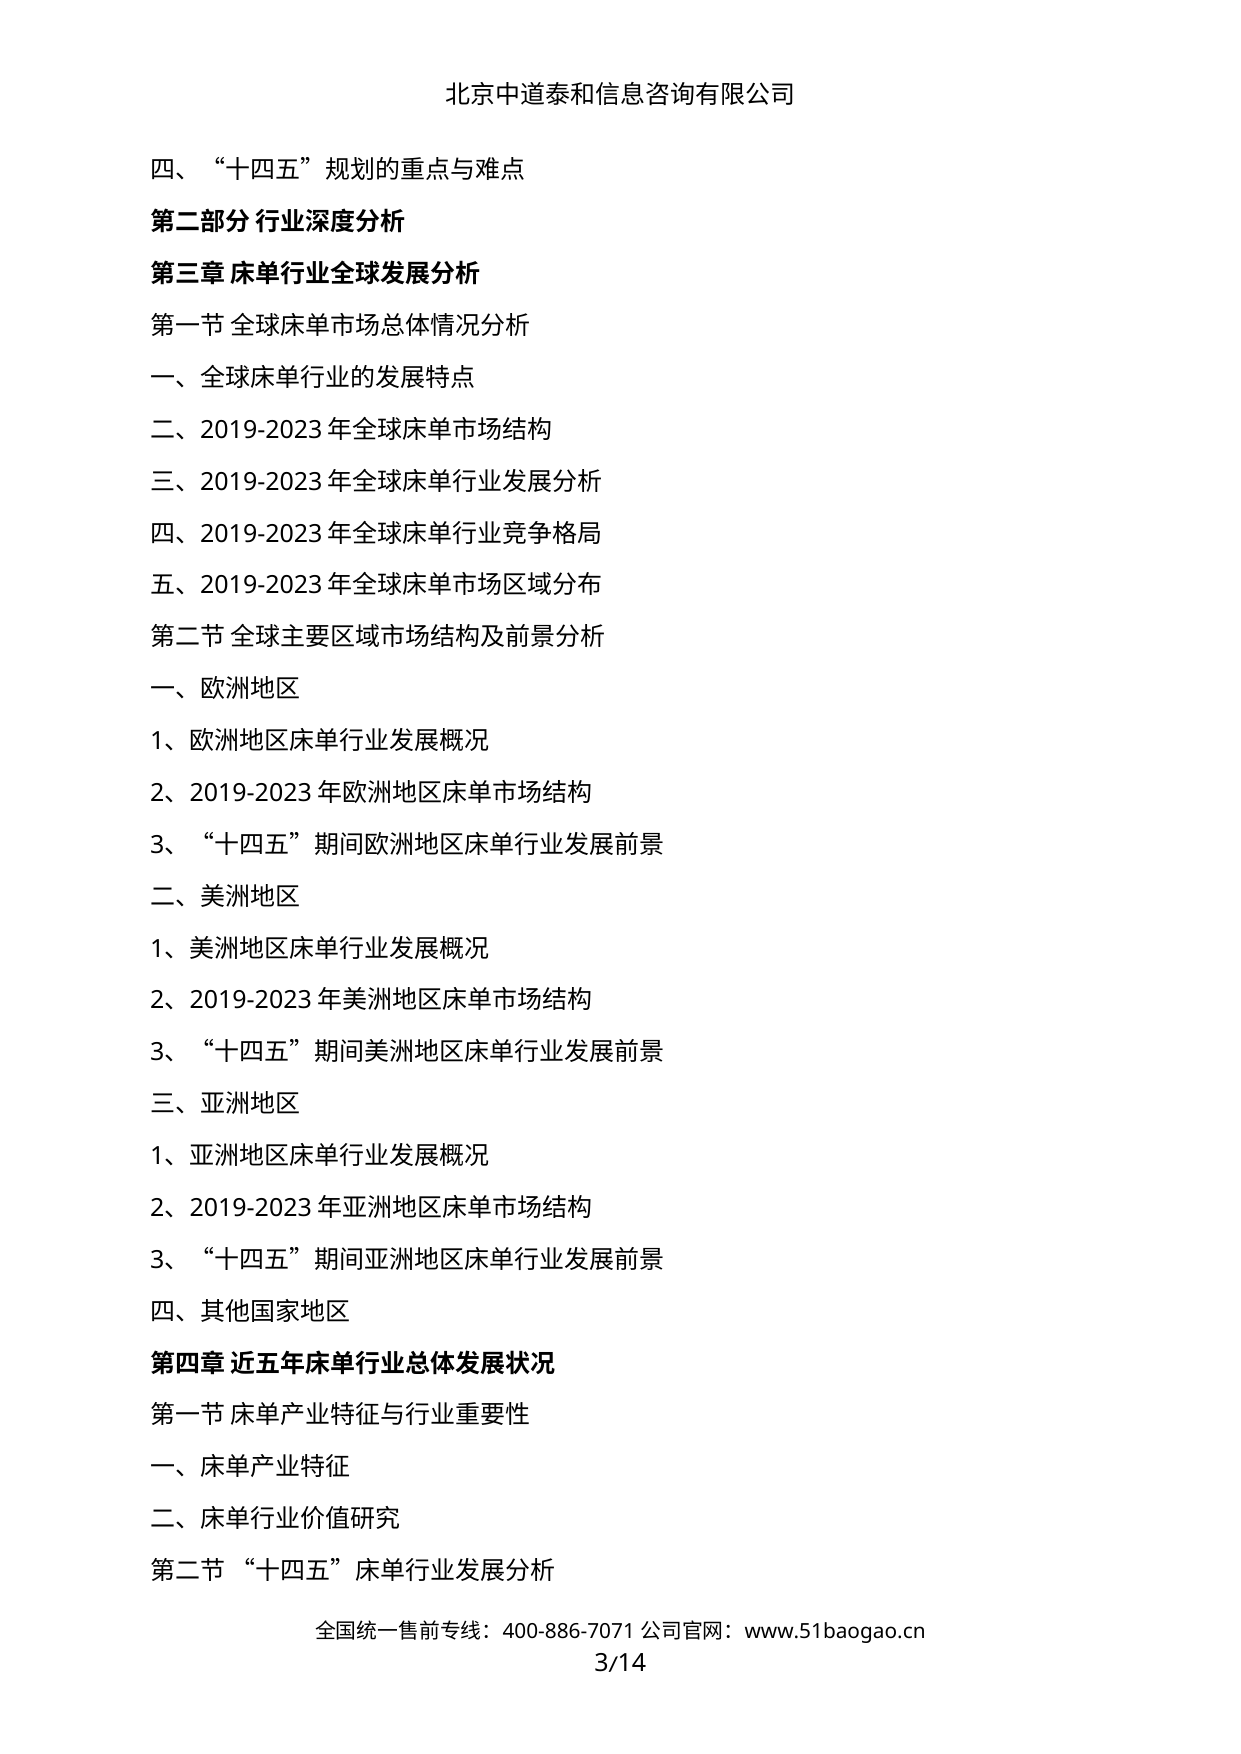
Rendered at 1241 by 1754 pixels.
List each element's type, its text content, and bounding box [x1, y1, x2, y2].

text 3、“十四五”期间亚洲地区床单行业发展前景 [150, 1239, 1090, 1276]
text 四、其他国家地区 [150, 1291, 1090, 1327]
text 二、2019-2023年全球床单市场结构 [150, 409, 1090, 446]
text 2、2019-2023年亚洲地区床单市场结构 [150, 1187, 1090, 1224]
text 四、“十四五”规划的重点与难点 [150, 150, 1090, 186]
text 第三章 床单行业全球发展分析 [150, 254, 1090, 290]
text 2、2019-2023年欧洲地区床单市场结构 [150, 772, 1090, 809]
text 一、全球床单行业的发展特点 [150, 357, 1090, 394]
text 1、亚洲地区床单行业发展概况 [150, 1136, 1090, 1172]
text 三、亚洲地区 [150, 1084, 1090, 1120]
text 一、欧洲地区 [150, 669, 1090, 705]
text 二、床单行业价值研究 [150, 1499, 1090, 1535]
text 二、美洲地区 [150, 876, 1090, 912]
text 第一节 全球床单市场总体情况分析 [150, 306, 1090, 342]
text 3、“十四五”期间美洲地区床单行业发展前景 [150, 1032, 1090, 1068]
text 五、2019-2023年全球床单市场区域分布 [150, 565, 1090, 601]
text 1、美洲地区床单行业发展概况 [150, 928, 1090, 964]
text 一、床单产业特征 [150, 1447, 1090, 1483]
text 第二节 全球主要区域市场结构及前景分析 [150, 617, 1090, 653]
text 四、2019-2023年全球床单行业竞争格局 [150, 513, 1090, 549]
text 第一节 床单产业特征与行业重要性 [150, 1395, 1090, 1431]
text 第二节 “十四五”床单行业发展分析 [150, 1551, 1090, 1587]
text 2、2019-2023年美洲地区床单市场结构 [150, 980, 1090, 1016]
text 三、2019-2023年全球床单行业发展分析 [150, 461, 1090, 497]
text 3、“十四五”期间欧洲地区床单行业发展前景 [150, 824, 1090, 861]
text 1、欧洲地区床单行业发展概况 [150, 721, 1090, 757]
text 第二部分 行业深度分析 [150, 202, 1090, 238]
text 第四章 近五年床单行业总体发展状况 [150, 1343, 1090, 1379]
